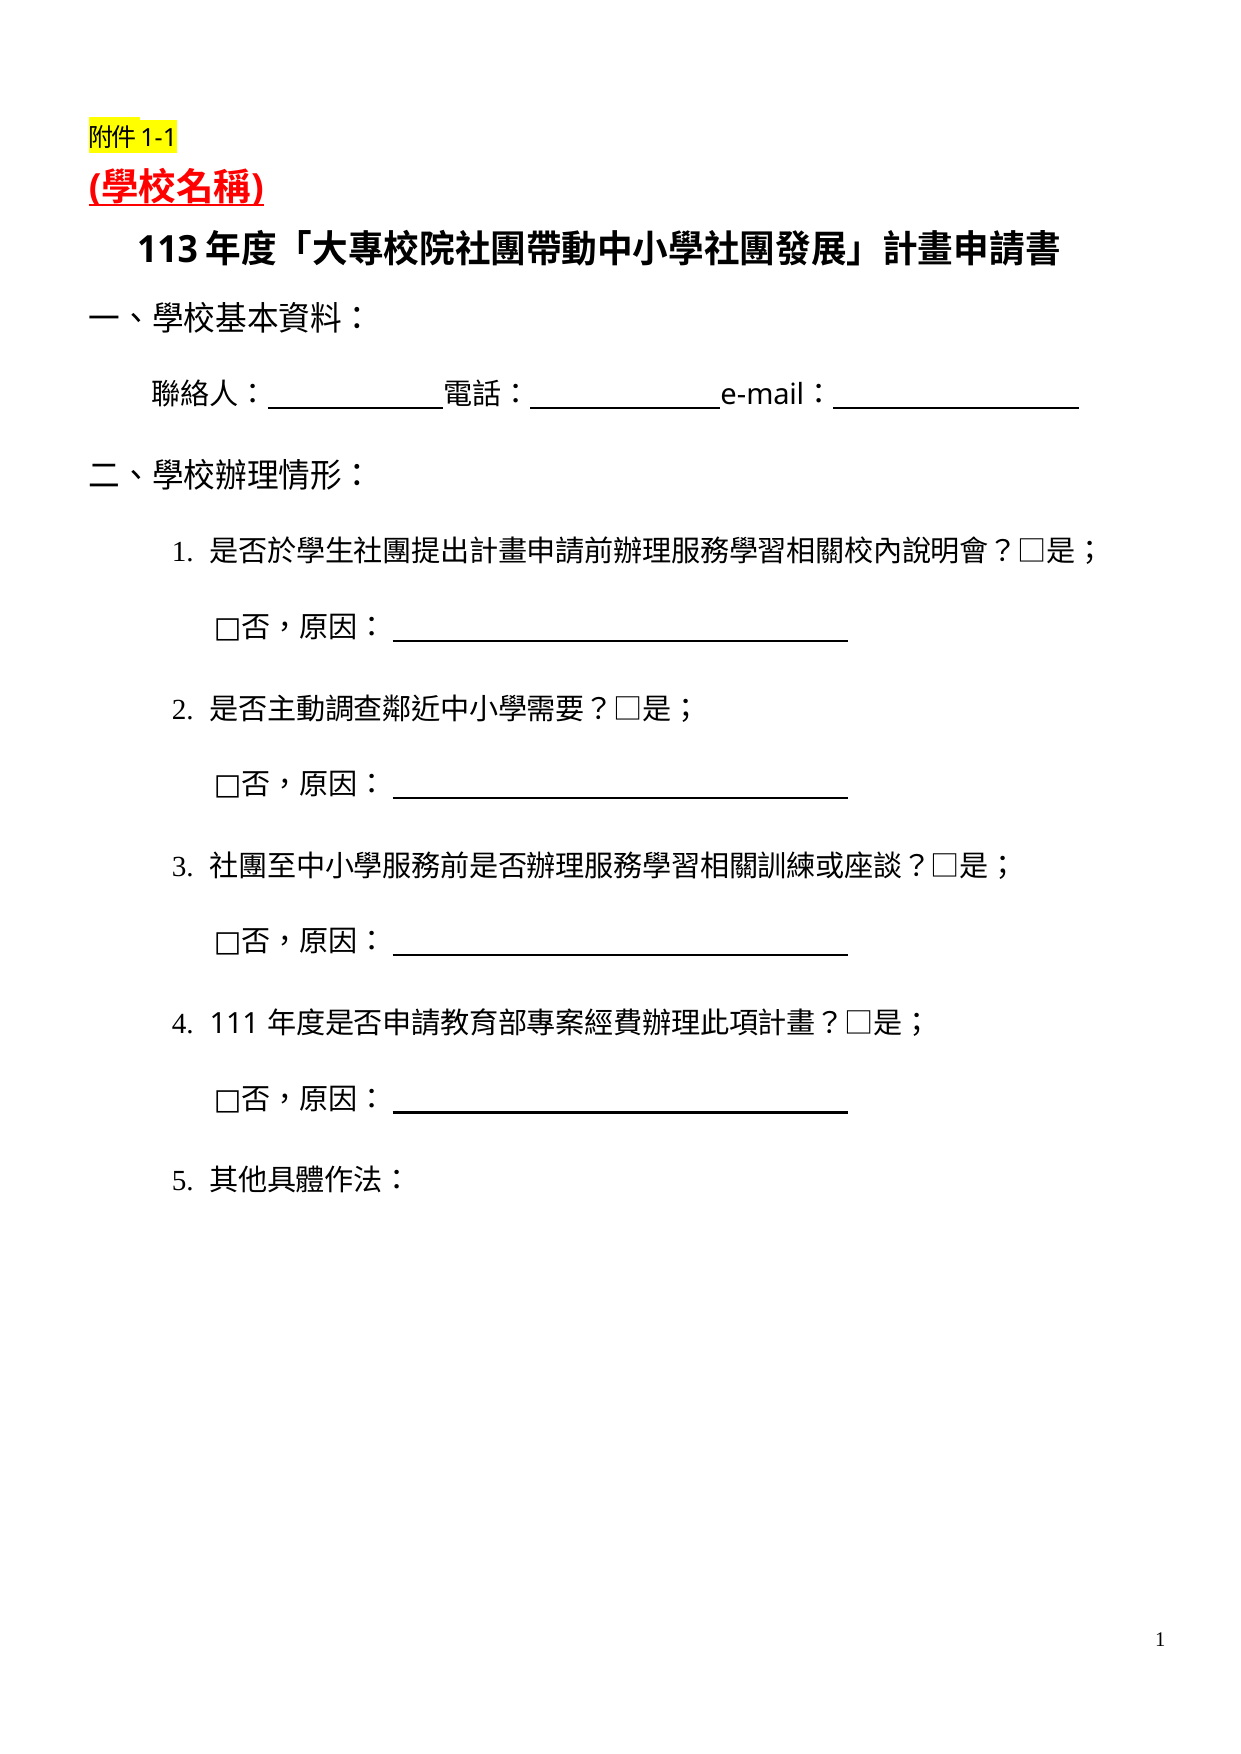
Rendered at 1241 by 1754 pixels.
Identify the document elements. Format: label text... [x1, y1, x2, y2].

text 附件 1-1 [140, 117, 1192, 153]
text □否，原因： [214, 604, 1192, 646]
text 一、學校基本資料： [89, 292, 1192, 340]
text (學校名稱) [89, 157, 1192, 211]
text □否，原因： [214, 918, 1192, 960]
list 是否於學生社團提出計畫申請前辦理服務學習相關校內說明會？□是； [172, 528, 1192, 570]
list 社團至中小學服務前是否辦理服務學習相關訓練或座談？□是； [172, 842, 1192, 884]
list 其他具體作法： [172, 1157, 1192, 1199]
text 聯絡人： 電話： e-mail： [151, 371, 1192, 413]
text □否，原因： [214, 761, 1192, 803]
list 111 年度是否申請教育部專案經費辦理此項計畫？□是； [172, 999, 1192, 1042]
text □否，原因： [214, 1075, 1192, 1118]
subtitle 113年度「大專校院社團帶動中小學社團發展」計畫申請書 [137, 218, 1192, 273]
list 是否主動調查鄰近中小學需要？□是； [172, 685, 1192, 727]
text 二、學校辦理情形： [89, 449, 1192, 497]
